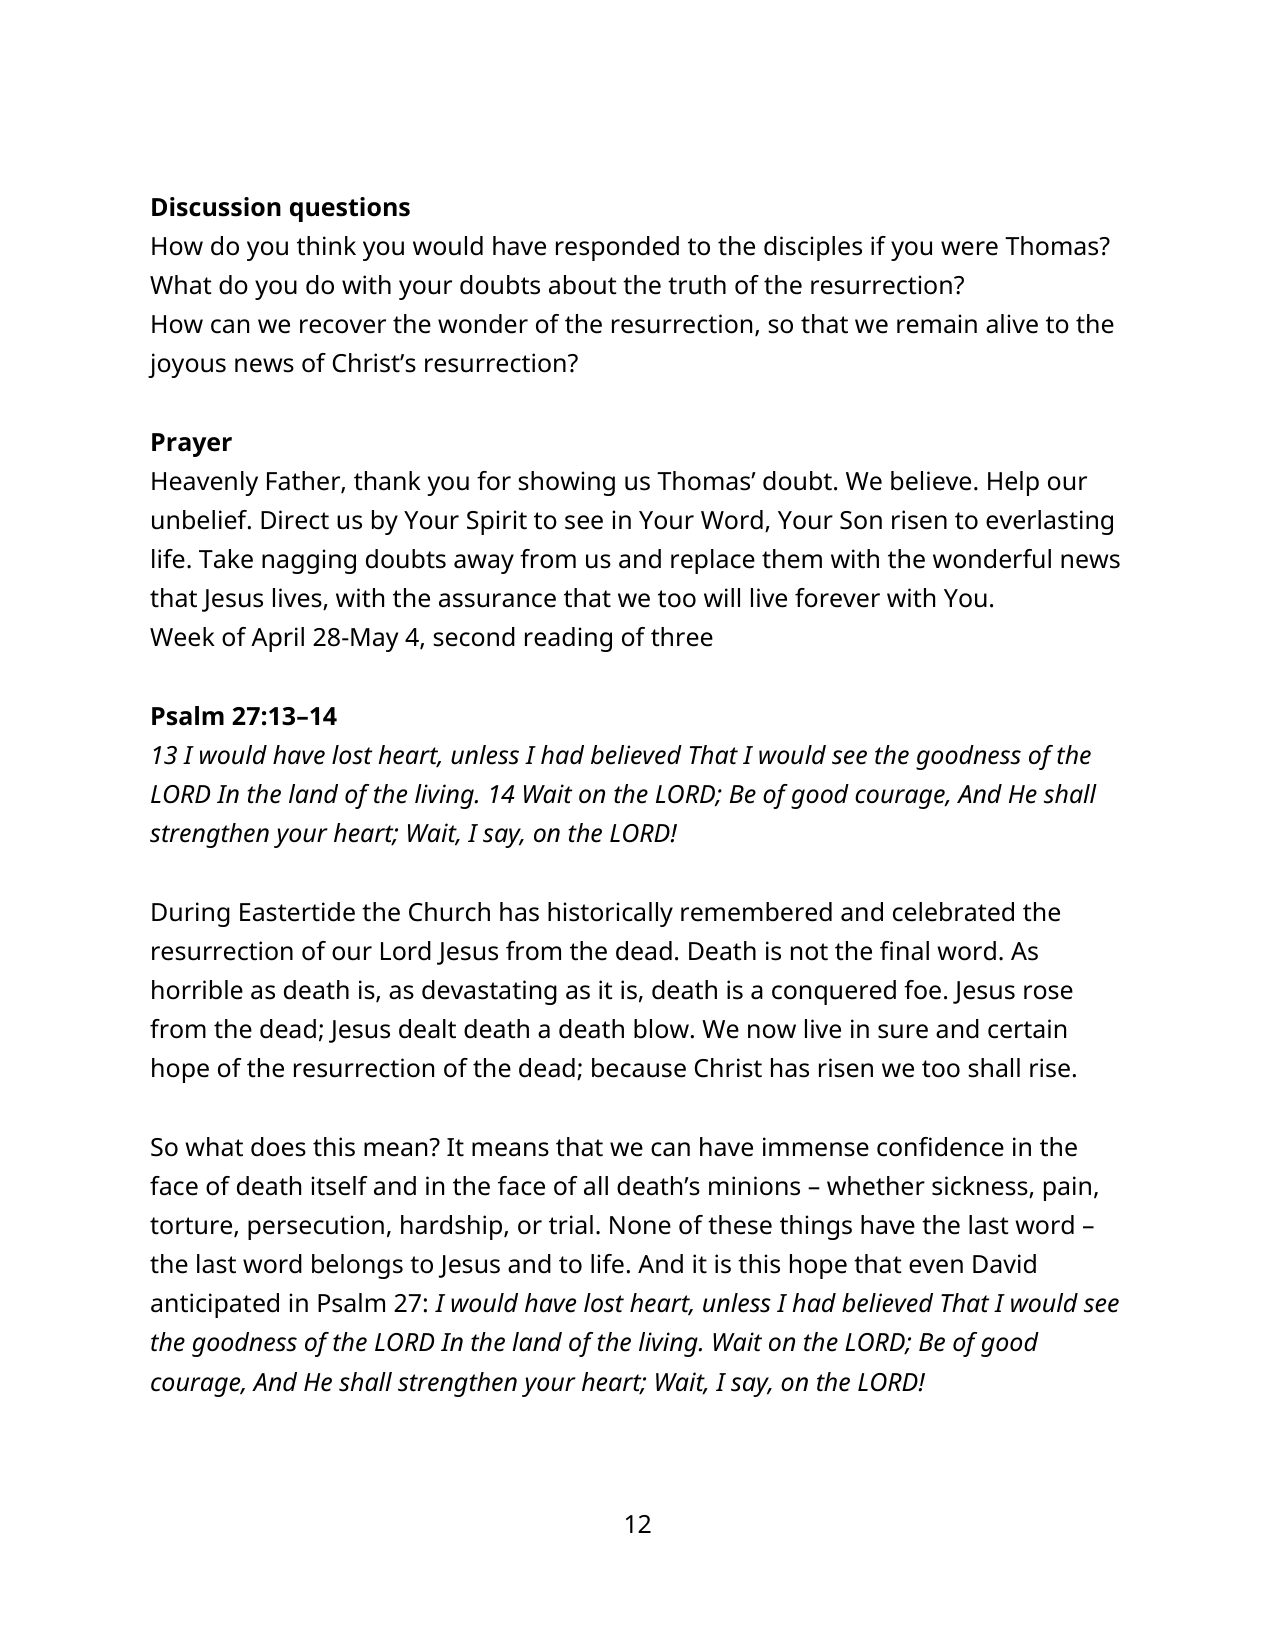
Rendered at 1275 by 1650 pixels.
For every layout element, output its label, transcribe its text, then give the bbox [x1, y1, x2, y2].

text Psalm 27:13–14 [150, 698, 1125, 732]
text Week of April 28-May 4, second reading of three [150, 620, 1125, 654]
text Heavenly Father, thank you for showing us Thomas’ doubt. We believe. Help our unbelief. Direct us by Your Spirit to see in Your Word, Your Son risen to everlasting life. Take nagging doubts away from us and replace them with the wonderful news that Jesus lives, with the assurance that we too will live forever with You. [150, 463, 1125, 615]
text Discussion questions [150, 189, 1125, 223]
text What do you do with your doubts about the truth of the resurrection? [150, 267, 1125, 302]
text 13 I would have lost heart, unless I had believed That I would see the goodness of the LORD In the land of the living. 14 Wait on the LORD; Be of good courage, And He shall strengthen your heart; Wait, I say, on the LORD! [150, 737, 1125, 850]
text So what does this mean? It means that we can have immense confidence in the face of death itself and in the face of all death’s minions – whether sickness, pain, torture, persecution, hardship, or trial. None of these things have the last word – the last word belongs to Jesus and to life. And it is this hope that even David anticipated in Psalm 27: I would have lost heart, unless I had believed That I would see the goodness of the LORD In the land of the living. Wait on the LORD; Be of good courage, And He shall strengthen your heart; Wait, I say, on the LORD! [150, 1129, 1125, 1398]
text How do you think you would have responded to the disciples if you were Thomas? [150, 228, 1125, 262]
text During Eastertide the Church has historically remembered and celebrated the resurrection of our Lord Jesus from the dead. Death is not the final word. As horrible as death is, as devastating as it is, death is a conquered foe. Jesus rose from the dead; Jesus dealt death a death blow. We now live in sure and certain hope of the resurrection of the dead; because Christ has risen we too shall rise. [150, 894, 1125, 1085]
text How can we recover the wonder of the resurrection, so that we remain alive to the joyous news of Christ’s resurrection? [150, 307, 1125, 380]
text Prayer [150, 424, 1125, 458]
